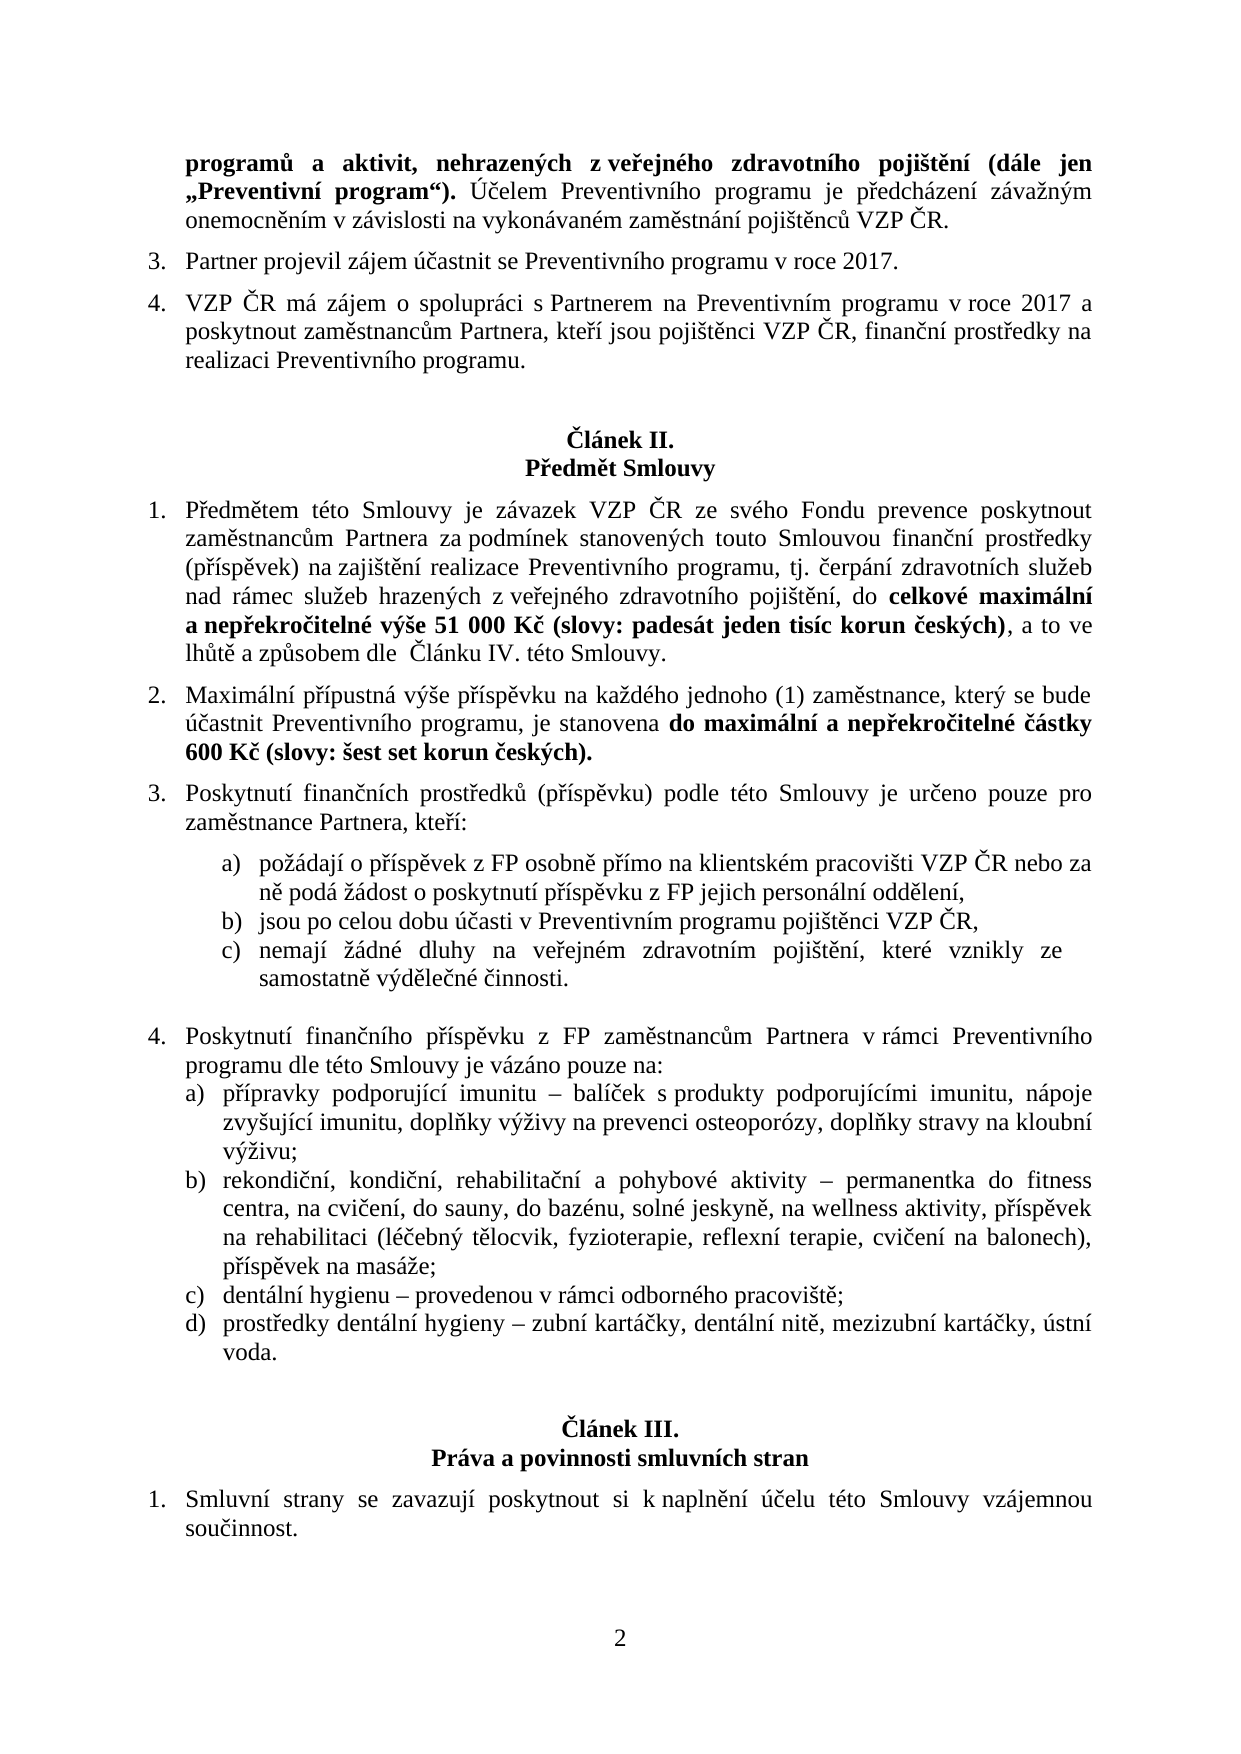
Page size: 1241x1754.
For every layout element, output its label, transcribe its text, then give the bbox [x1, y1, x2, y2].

subtitle Poskytnutí finančních prostředků (příspěvku) podle této Smlouvy je určeno pouze pro zaměstnance Partnera, kteří: [148, 778, 1093, 836]
list prostředky dentální hygieny – zubní kartáčky, dentální nitě, mezizubní kartáčky, ústní voda. [185, 1308, 1093, 1366]
subtitle VZP ČR má zájem o spolupráci s Partnerem na Preventivním programu v roce 2017 a poskytnout zaměstnancům Partnera, kteří jsou pojištěnci VZP ČR, finanční prostředky na realizaci Preventivního programu. [148, 288, 1093, 374]
list přípravky podporující imunitu – balíček s produkty podporujícími imunitu, nápoje zvyšující imunitu, doplňky výživy na prevenci osteoporózy, doplňky stravy na kloubní výživu; [185, 1078, 1093, 1165]
text Článek II. [148, 425, 1093, 453]
list dentální hygienu – provedenou v rámci odborného pracoviště; [185, 1280, 1093, 1308]
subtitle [148, 148, 1093, 234]
subtitle Partner projevil zájem účastnit se Preventivního programu v roce 2017. [148, 246, 1093, 275]
list Smluvní strany se zavazují poskytnout si k naplnění účelu této Smlouvy vzájemnou součinnost. [148, 1484, 1093, 1541]
subtitle Maximální přípustná výše příspěvku na každého jednoho (1) zaměstnance, který se bude účastnit Preventivního programu, je stanovena do maximální a nepřekročitelné částky 600 Kč (slovy: šest set korun českých). [148, 680, 1093, 766]
list jsou po celou dobu účasti v Preventivním programu pojištěnci VZP ČR, [221, 906, 1093, 935]
list rekondiční, kondiční, rehabilitační a pohybové aktivity – permanentka do fitness centra, na cvičení, do sauny, do bazénu, solné jeskyně, na wellness aktivity, příspěvek na rehabilitaci (léčebný tělocvik, fyzioterapie, reflexní terapie, cvičení na balonech), příspěvek na masáže; [185, 1165, 1093, 1280]
subtitle Předmětem této Smlouvy je závazek VZP ČR ze svého Fondu prevence poskytnout zaměstnancům Partnera za podmínek stanovených touto Smlouvou finanční prostředky (příspěvek) na zajištění realizace Preventivního programu, tj. čerpání zdravotních služeb nad rámec služeb hrazených z veřejného zdravotního pojištění, do celkové maximální a nepřekročitelné výše 51 000 Kč (slovy: padesát jeden tisíc korun českých), a to ve lhůtě a způsobem dle Článku IV. této Smlouvy. [148, 495, 1093, 667]
list nemají žádné dluhy na veřejném zdravotním pojištění, které vznikly ze samostatně výdělečné činnosti. [221, 935, 1063, 992]
subtitle Práva a povinnosti smluvních stran [148, 1443, 1093, 1471]
text Předmět Smlouvy [148, 453, 1093, 482]
subtitle Článek III. [148, 1414, 1093, 1443]
list požádají o příspěvek z FP osobně přímo na klientském pracovišti VZP ČR nebo za ně podá žádost o poskytnutí příspěvku z FP jejich personální oddělení, [221, 848, 1093, 906]
list Poskytnutí finančního příspěvku z FP zaměstnancům Partnera v rámci Preventivního programu dle této Smlouvy je vázáno pouze na: [148, 1021, 1093, 1078]
